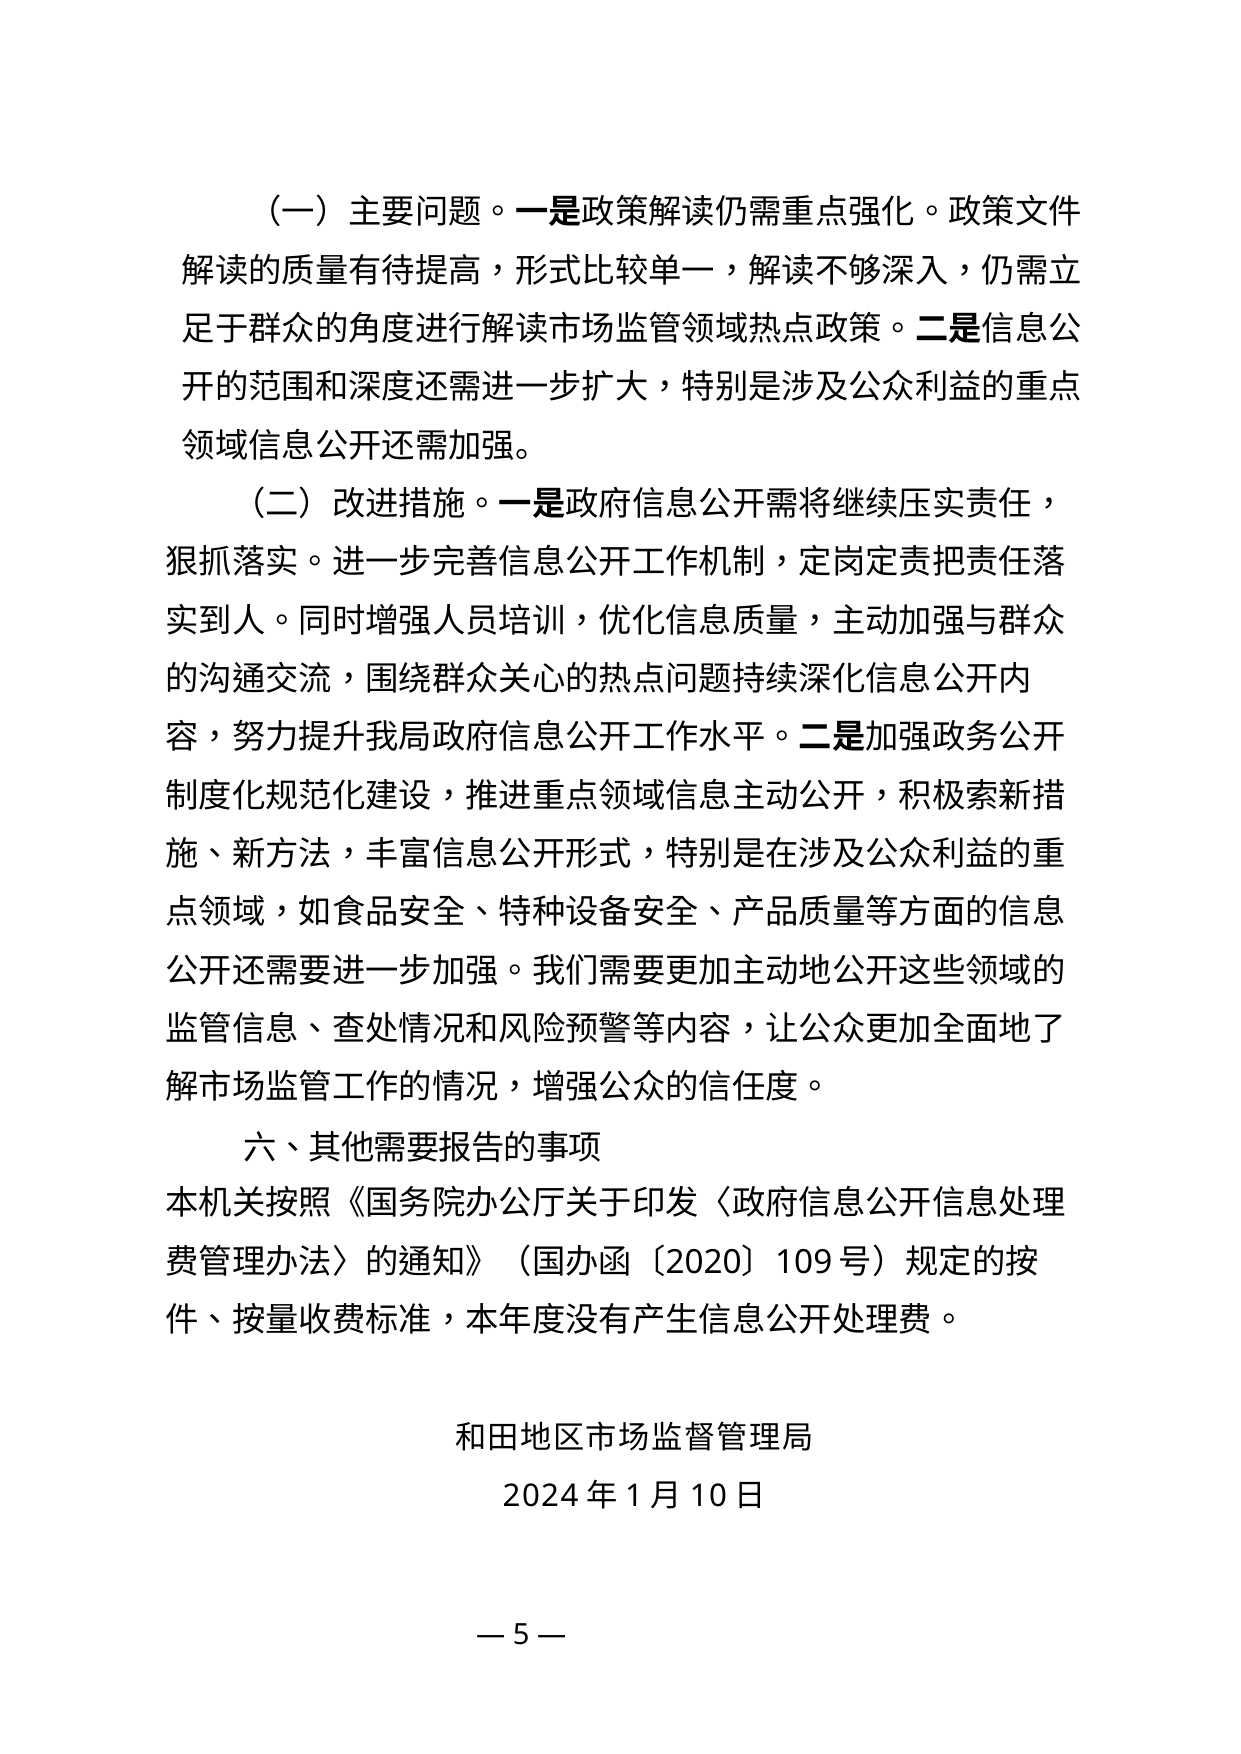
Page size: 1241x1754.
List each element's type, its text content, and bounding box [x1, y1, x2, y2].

text 和田地区市场监督管理局 [181, 1401, 1087, 1460]
text （一）主要问题。一是政策解读仍需重点强化。政策文件解读的质量有待提高，形式比较单一，解读不够深入，仍需立足于群众的角度进行解读市场监管领域热点政策。二是信息公开的范围和深度还需进一步扩大，特别是涉及公众利益的重点领域信息公开还需加强。 [181, 177, 1087, 469]
text （二）改进措施。一是政府信息公开需将继续压实责任，狠抓落实。进一步完善信息公开工作机制，定岗定责把责任落实到人。同时增强人员培训，优化信息质量，主动加强与群众的沟通交流，围绕群众关心的热点问题持续深化信息公开内容，努力提升我局政府信息公开工作水平。二是加强政务公开制度化规范化建设，推进重点领域信息主动公开，积极索新措施、新方法，丰富信息公开形式，特别是在涉及公众利益的重点领域，如食品安全、特种设备安全、产品质量等方面的信息公开还需要进一步加强。我们需要更加主动地公开这些领域的监管信息、查处情况和风险预警等内容，让公众更加全面地了解市场监管工作的情况，增强公众的信任度。 [165, 469, 1087, 1111]
text 2024年1月10日 [181, 1460, 1087, 1518]
text 六、其他需要报告的事项 [243, 1126, 1087, 1168]
text 本机关按照《国务院办公厅关于印发〈政府信息公开信息处理费管理办法〉的通知》（国办函〔2020〕109号）规定的按件、按量收费标准，本年度没有产生信息公开处理费。 [165, 1168, 1087, 1343]
